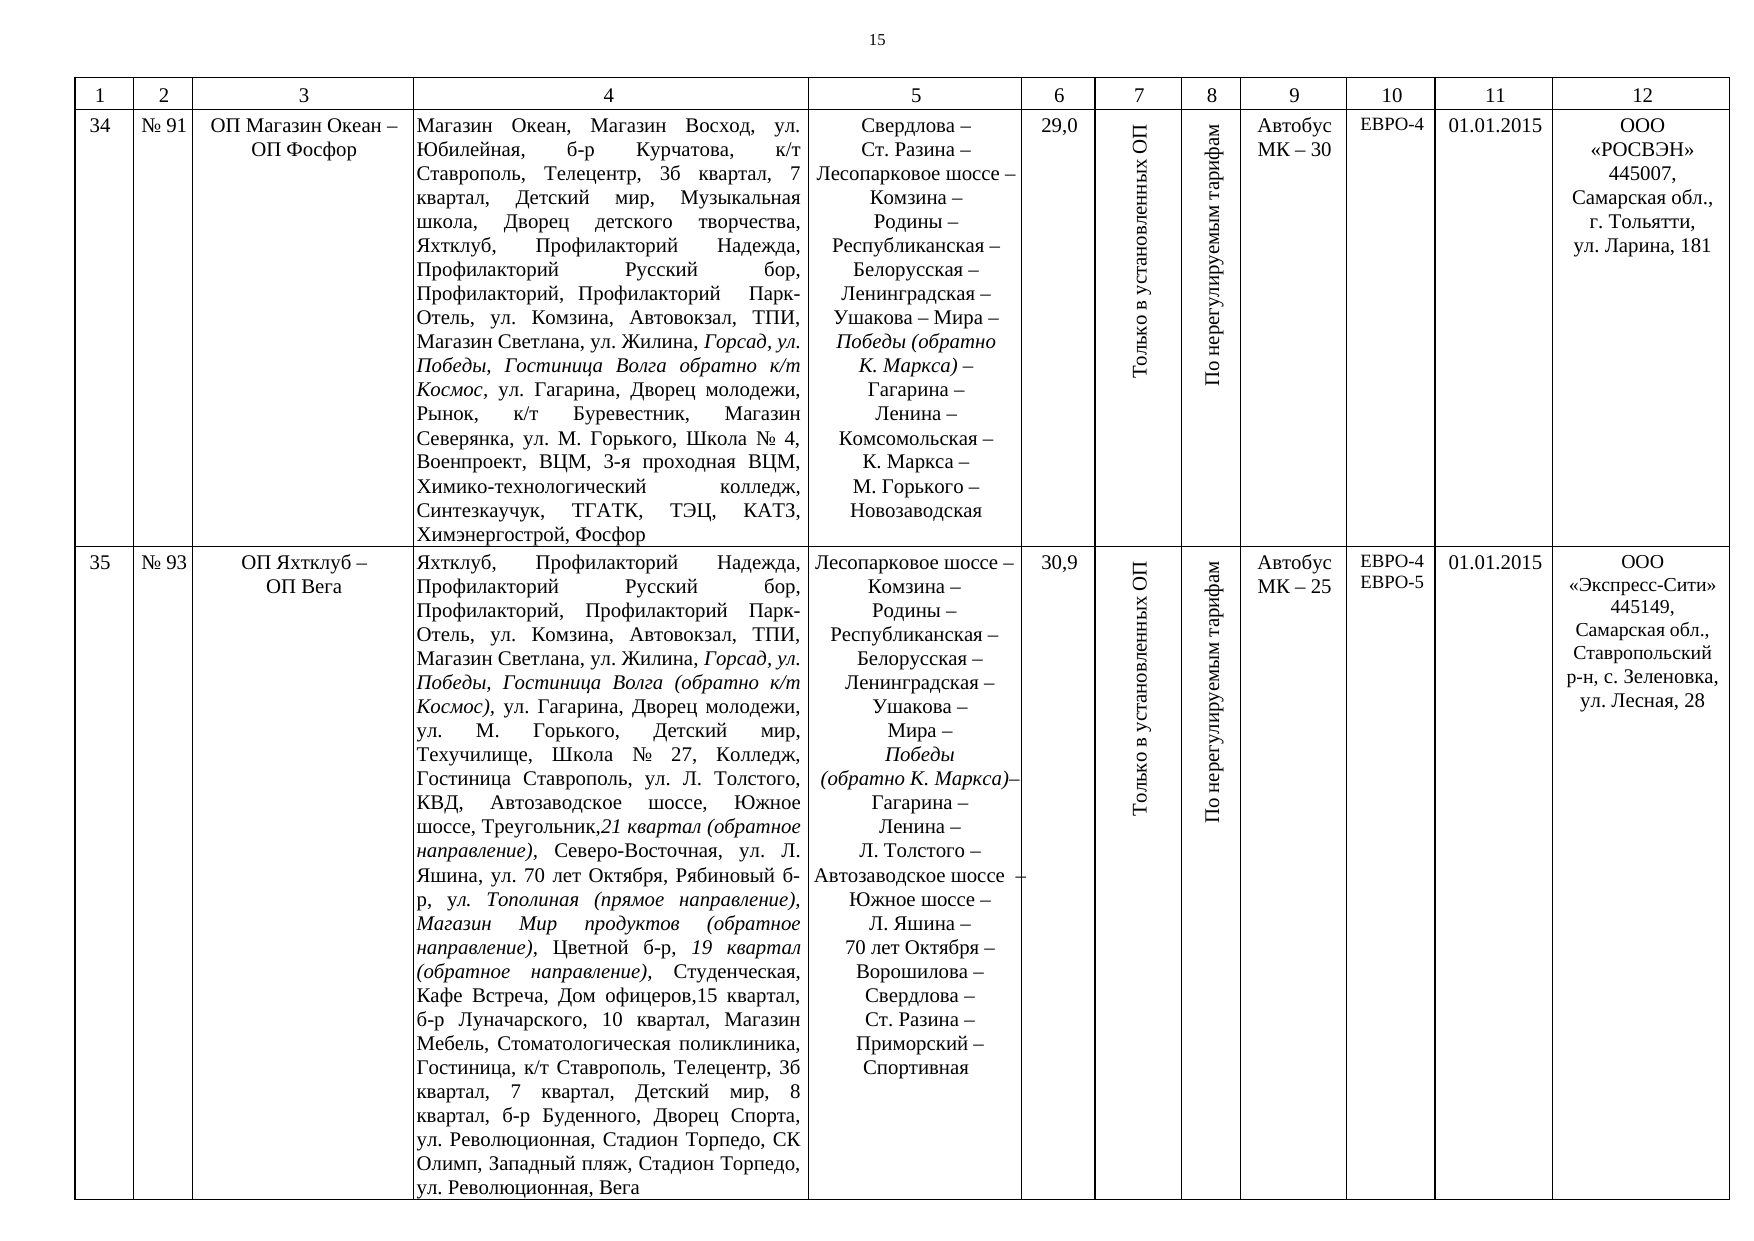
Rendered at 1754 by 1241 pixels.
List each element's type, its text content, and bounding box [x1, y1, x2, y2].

table_cell Магазин Океан, Магазин Восход, ул. Юбилейная, б-р Курчатова, к/т Ставрополь, Телецентр, 3б квартал, 7 квартал, Детский мир, Музыкальная школа, Дворец детского творчества, Яхтклуб, Профилакторий Надежда, Профилакторий Русский бор, Профилакторий, Профилакторий Парк-Отель, ул. Комзина, Автовокзал, ТПИ, Магазин Светлана, ул. Жилина, Горсад, ул. Победы, Гостиница Волга обратно к/т Космос, ул. Гагарина, Дворец молодежи, Рынок, к/т Буревестник, Магазин Северянка, ул. М. Горького, Школа № 4, Военпроект, ВЦМ, 3-я проходная ВЦМ, Химико-технологический колледж, Синтезкаучук, ТГАТК, ТЭЦ, КАТЗ, Химэнергострой, Фосфор [414, 110, 808, 546]
table_header 6 [1022, 78, 1094, 109]
table_cell ОП Магазин Океан – ОП Фосфор [193, 110, 413, 546]
table_cell 01.01.2015 [1436, 547, 1552, 1199]
table_cell Свердлова – Ст. Разина – Лесопарковое шоссе – Комзина – Родины – Республиканская – Белорусская – Ленинградская – Ушакова – Мира – Победы (обратно К. Маркса) – Гагарина – Ленина – Комсомольская – К. Маркса – М. Горького – Новозаводская [809, 110, 1021, 546]
table_header 5 [809, 78, 1021, 109]
table_cell ОП Яхтклуб – ОП Вега [193, 547, 413, 1199]
table_cell 34 [76, 110, 133, 546]
table_cell № 93 [134, 547, 192, 1199]
table_header 11 [1436, 78, 1552, 109]
table_cell Лесопарковое шоссе – Комзина – Родины – Республиканская – Белорусская –Ленинградская – Ушакова – Мира – Победы (обратно К. Маркса)– Гагарина – Ленина – Л. Толстого – Автозаводское шоссе – Южное шоссе – Л. Яшина – 70 лет Октября – Ворошилова – Свердлова – Ст. Разина – Приморский – Спортивная [809, 547, 1021, 1199]
table_cell 35 [76, 547, 133, 1199]
table_cell 29,0 [1022, 110, 1094, 546]
table_cell Автобус МК – 30 [1241, 110, 1346, 546]
table_cell Автобус МК – 25 [1241, 547, 1346, 1199]
table_header 3 [193, 78, 413, 109]
table_header 4 [414, 78, 808, 109]
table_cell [1553, 547, 1729, 1199]
table_cell ЕВРО-4 [1347, 110, 1434, 546]
table_cell 30,9 [1022, 547, 1094, 1199]
table_cell По нерегулируемым тарифам [1182, 547, 1240, 1199]
table_header 7 [1096, 78, 1181, 109]
table_header 9 [1241, 78, 1346, 109]
table_cell № 91 [134, 110, 192, 546]
table_cell ЕВРО-4 ЕВРО-5 [1347, 547, 1434, 1199]
table_cell Яхтклуб, Профилакторий Надежда, Профилакторий Русский бор, Профилакторий, Профилакторий Парк-Отель, ул. Комзина, Автовокзал, ТПИ, Магазин Светлана, ул. Жилина, Горсад, ул. Победы, Гостиница Волга (обратно к/т Космос), ул. Гагарина, Дворец молодежи, ул. М. Горького, Детский мир, Техучилище, Школа № 27, Колледж, Гостиница Ставрополь, ул. Л. Толстого, КВД, Автозаводское шоссе, Южное шоссе, Треугольник,21 квартал (обратное направление), Северо-Восточная, ул. Л. Яшина, ул. 70 лет Октября, Рябиновый б-р, ул. Тополиная (прямое направление), Магазин Мир продуктов (обратное направление), Цветной б-р, 19 квартал (обратное направление), Студенческая, Кафе Встреча, Дом офицеров,15 квартал, б-р Луначарского, 10 квартал, Магазин Мебель, Стоматологическая поликлиника, Гостиница, к/т Ставрополь, Телецентр, 3б квартал, 7 квартал, Детский мир, 8 квартал, б-р Буденного, Дворец Спорта, ул. Революционная, Стадион Торпедо, СК Олимп, Западный пляж, Стадион Торпедо, ул. Революционная, Вега [414, 547, 808, 1199]
table_header 12 [1553, 78, 1729, 109]
table_cell ООО «РОСВЭН» 445007, Самарская обл., г. Тольятти, ул. Ларина, 181 [1553, 110, 1729, 546]
table_header 10 [1347, 78, 1434, 109]
table_header 2 [134, 78, 192, 109]
table_cell Только в установленных ОП [1096, 547, 1181, 1199]
table_cell Только в установленных ОП [1096, 110, 1181, 546]
table_cell По нерегулируемым тарифам [1182, 110, 1240, 546]
table_header 8 [1182, 78, 1240, 109]
table_header 1 [76, 78, 133, 109]
table_cell 01.01.2015 [1436, 110, 1552, 546]
